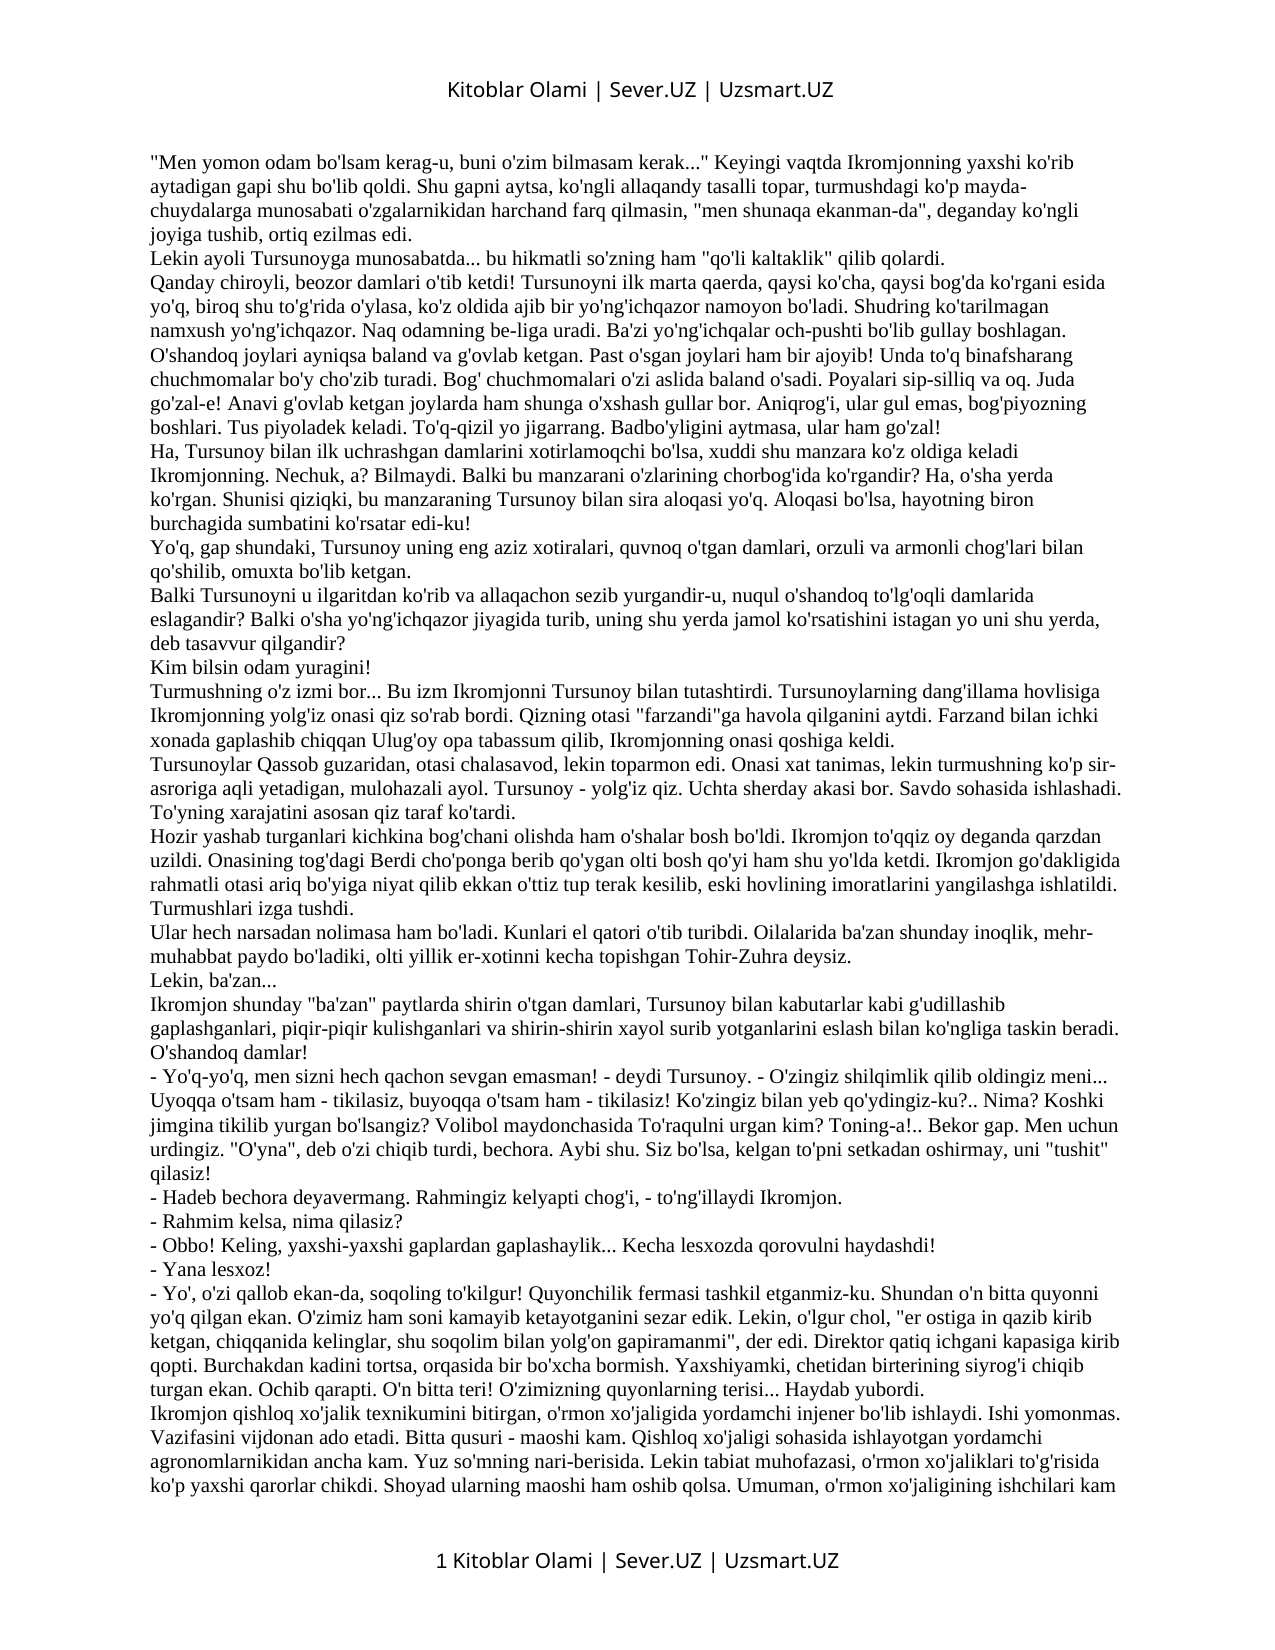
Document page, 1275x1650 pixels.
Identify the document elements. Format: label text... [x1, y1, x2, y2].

text Turmushning o'z izmi bor... Bu izm Ikromjonni Tursunoy bilan tutashtirdi. Tursunoylarning dang'illama hovlisiga Ikromjonning yolg'iz onasi qiz so'rab bordi. Qizning otasi "farzandi"ga havola qilganini aytdi. Farzand bilan ichki xonada gaplashib chiqqan Ulug'oy opa tabassum qilib, Ikromjonning onasi qoshiga keldi. [150, 679, 1125, 752]
text - Yo', o'zi qallob ekan-da, soqoling to'kilgur! Quyonchilik fermasi tashkil etganmiz-ku. Shundan o'n bitta quyonni yo'q qilgan ekan. O'zimiz ham soni kamayib ketayotganini sezar edik. Lekin, o'lgur chol, "er ostiga in qazib kirib ketgan, chiqqanida kelinglar, shu soqolim bilan yolg'on gapiramanmi", der edi. Direktor qatiq ichgani kapasiga kirib qopti. Burchakdan kadini tortsa, orqasida bir bo'xcha bormish. Yaxshiyamki, chetidan birterining siyrog'i chiqib turgan ekan. Ochib qarapti. O'n bitta teri! O'zimizning quyonlarning terisi... Haydab yubordi. [150, 1281, 1125, 1401]
text - Yana lesxoz! [150, 1257, 1125, 1281]
text - Obbo! Keling, yaxshi-yaxshi gaplardan gaplashaylik... Kecha lesxozda qorovulni haydashdi! [150, 1233, 1125, 1257]
text Tursunoylar Qassob guzaridan, otasi chalasavod, lekin toparmon edi. Onasi xat tanimas, lekin turmushning ko'p sir-asroriga aqli yetadigan, mulohazali ayol. Tursunoy - yolg'iz qiz. Uchta sherday akasi bor. Savdo sohasida ishlashadi. [150, 752, 1125, 800]
text - Hadeb bechora deyavermang. Rahmingiz kelyapti chog'i, - to'ng'illaydi Ikromjon. [150, 1185, 1125, 1209]
text Qanday chiroyli, beozor damlari o'tib ketdi! Tursunoyni ilk marta qaerda, qaysi ko'cha, qaysi bog'da ko'rgani esida yo'q, biroq shu to'g'rida o'ylasa, ko'z oldida ajib bir yo'ng'ichqazor namoyon bo'ladi. Shudring ko'tarilmagan namxush yo'ng'ichqazor. Naq odamning be-liga uradi. Ba'zi yo'ng'ichqalar och-pushti bo'lib gullay boshlagan. O'shandoq joylari ayniqsa baland va g'ovlab ketgan. Past o'sgan joylari ham bir ajoyib! Unda to'q binafsharang chuchmomalar bo'y cho'zib turadi. Bog' chuchmomalari o'zi aslida baland o'sadi. Poyalari sip-silliq va oq. Juda go'zal-e! Anavi g'ovlab ketgan joylarda ham shunga o'xshash gullar bor. Aniqrog'i, ular gul emas, bog'piyozning boshlari. Tus piyoladek keladi. To'q-qizil yo jigarrang. Badbo'yligini aytmasa, ular ham go'zal! [150, 270, 1125, 439]
text Ha, Tursunoy bilan ilk uchrashgan damlarini xotirlamoqchi bo'lsa, xuddi shu manzara ko'z oldiga keladi Ikromjonning. Nechuk, a? Bilmaydi. Balki bu manzarani o'zlarining chorbog'ida ko'rgandir? Ha, o'sha yerda ko'rgan. Shunisi qiziqki, bu manzaraning Tursunoy bilan sira aloqasi yo'q. Aloqasi bo'lsa, hayotning biron burchagida sumbatini ko'rsatar edi-ku! [150, 439, 1125, 535]
text Ikromjon shunday "ba'zan" paytlarda shirin o'tgan damlari, Tursunoy bilan kabutarlar kabi g'udillashib gaplashganlari, piqir-piqir kulishganlari va shirin-shirin xayol surib yotganlarini eslash bilan ko'ngliga taskin beradi. [150, 992, 1125, 1040]
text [150, 1401, 1125, 1497]
text - Yo'q-yo'q, men sizni hech qachon sevgan emasman! - deydi Tursunoy. - O'zingiz shilqimlik qilib oldingiz meni... Uyoqqa o'tsam ham - tikilasiz, buyoqqa o'tsam ham - tikilasiz! Ko'zingiz bilan yeb qo'ydingiz-ku?.. Nima? Koshki jimgina tikilib yurgan bo'lsangiz? Volibol maydonchasida To'raqulni urgan kim? Toning-a!.. Bekor gap. Men uchun urdingiz. "O'yna", deb o'zi chiqib turdi, bechora. Aybi shu. Siz bo'lsa, kelgan to'pni setkadan oshirmay, uni "tushit" qilasiz! [150, 1064, 1125, 1185]
text Lekin ayoli Tursunoyga munosabatda... bu hikmatli so'zning ham "qo'li kaltaklik" qilib qolardi. [150, 246, 1125, 270]
text Yo'q, gap shundaki, Tursunoy uning eng aziz xotiralari, quvnoq o'tgan damlari, orzuli va armonli chog'lari bilan qo'shilib, omuxta bo'lib ketgan. [150, 535, 1125, 583]
text Balki Tursunoyni u ilgaritdan ko'rib va allaqachon sezib yurgandir-u, nuqul o'shandoq to'lg'oqli damlarida eslagandir? Balki o'sha yo'ng'ichqazor jiyagida turib, uning shu yerda jamol ko'rsatishini istagan yo uni shu yerda, deb tasavvur qilgandir? [150, 583, 1125, 655]
text To'yning xarajatini asosan qiz taraf ko'tardi. [150, 800, 1125, 824]
text Ular hech narsadan nolimasa ham bo'ladi. Kunlari el qatori o'tib turibdi. Oilalarida ba'zan shunday inoqlik, mehr-muhabbat paydo bo'ladiki, olti yillik er-xotinni kecha topishgan Tohir-Zuhra deysiz. [150, 920, 1125, 968]
text "Men yomon odam bo'lsam kerag-u, buni o'zim bilmasam kerak..." Keyingi vaqtda Ikromjonning yaxshi ko'rib aytadigan gapi shu bo'lib qoldi. Shu gapni aytsa, ko'ngli allaqandy tasalli topar, turmushdagi ko'p mayda-chuydalarga munosabati o'zgalarnikidan harchand farq qilmasin, "men shunaqa ekanman-da", deganday ko'ngli joyiga tushib, ortiq ezilmas edi. [150, 150, 1125, 246]
text Hozir yashab turganlari kichkina bog'chani olishda ham o'shalar bosh bo'ldi. Ikromjon to'qqiz oy deganda qarzdan uzildi. Onasining tog'dagi Berdi cho'ponga berib qo'ygan olti bosh qo'yi ham shu yo'lda ketdi. Ikromjon go'dakligida rahmatli otasi ariq bo'yiga niyat qilib ekkan o'ttiz tup terak kesilib, eski hovlining imoratlarini yangilashga ishlatildi. Turmushlari izga tushdi. [150, 824, 1125, 920]
text Kim bilsin odam yuragini! [150, 655, 1125, 679]
text - Rahmim kelsa, nima qilasiz? [150, 1209, 1125, 1233]
text Lekin, ba'zan... [150, 968, 1125, 992]
text O'shandoq damlar! [150, 1040, 1125, 1064]
